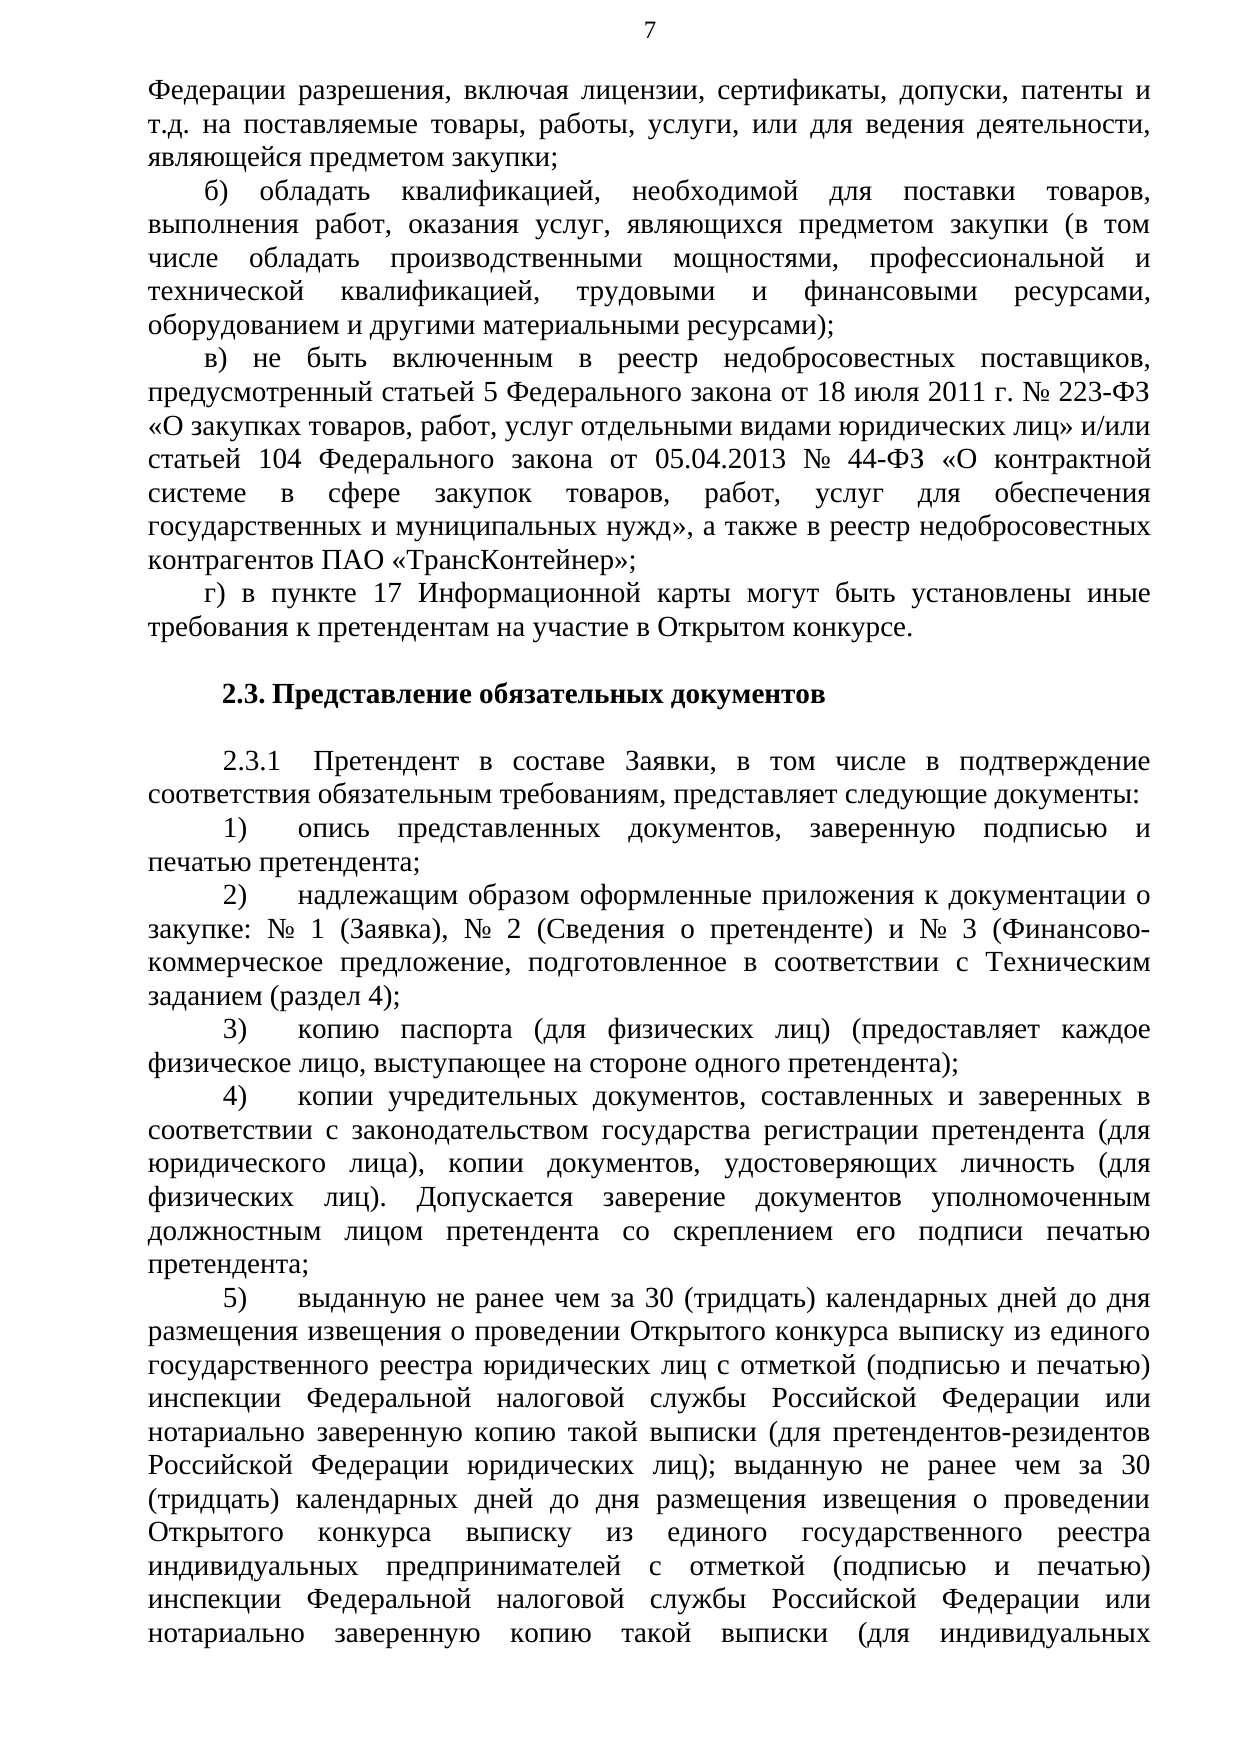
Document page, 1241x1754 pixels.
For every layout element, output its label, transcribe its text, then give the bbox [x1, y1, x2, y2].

list Представление обязательных документов [148, 676, 1152, 709]
list Претендент в составе Заявки, в том числе в подтверждение соответствия обязательным требованиям, представляет следующие документы: [148, 743, 1152, 810]
list копии учредительных документов, составленных и заверенных в соответствии с законодательством государства регистрации претендента (для юридического лица), копии документов, удостоверяющих личность (для физических лиц). Допускается заверение документов уполномоченным должностным лицом претендента со скреплением его подписи печатью претендента; [148, 1078, 1152, 1280]
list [148, 1280, 1152, 1649]
text б) обладать квалификацией, необходимой для поставки товаров, выполнения работ, оказания услуг, являющихся предметом закупки (в том числе обладать производственными мощностями, профессиональной и технической квалификацией, трудовыми и финансовыми ресурсами, оборудованием и другими материальными ресурсами); [148, 173, 1152, 341]
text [148, 72, 1152, 173]
text г) в пункте 17 Информационной карты могут быть установлены иные требования к претендентам на участие в Открытом конкурсе. [148, 575, 1152, 642]
text в) не быть включенным в реестр недобросовестных поставщиков, предусмотренный статьей 5 Федерального закона от 18 июля 2011 г. № 223-ФЗ «О закупках товаров, работ, услуг отдельными видами юридических лиц» и/или статьей 104 Федерального закона от 05.04.2013 № 44-ФЗ «О контрактной системе в сфере закупок товаров, работ, услуг для обеспечения государственных и муниципальных нужд», а также в реестр недобросовестных контрагентов ПАО «ТрансКонтейнер»; [148, 341, 1152, 575]
list надлежащим образом оформленные приложения к документации о закупке: № 1 (Заявка), № 2 (Сведения о претенденте) и № 3 (Финансово-коммерческое предложение, подготовленное в соответствии с Техническим заданием (раздел 4); [148, 877, 1152, 1011]
list опись представленных документов, заверенную подписью и печатью претендента; [148, 810, 1152, 877]
list копию паспорта (для физических лиц) (предоставляет каждое физическое лицо, выступающее на стороне одного претендента); [148, 1011, 1152, 1078]
